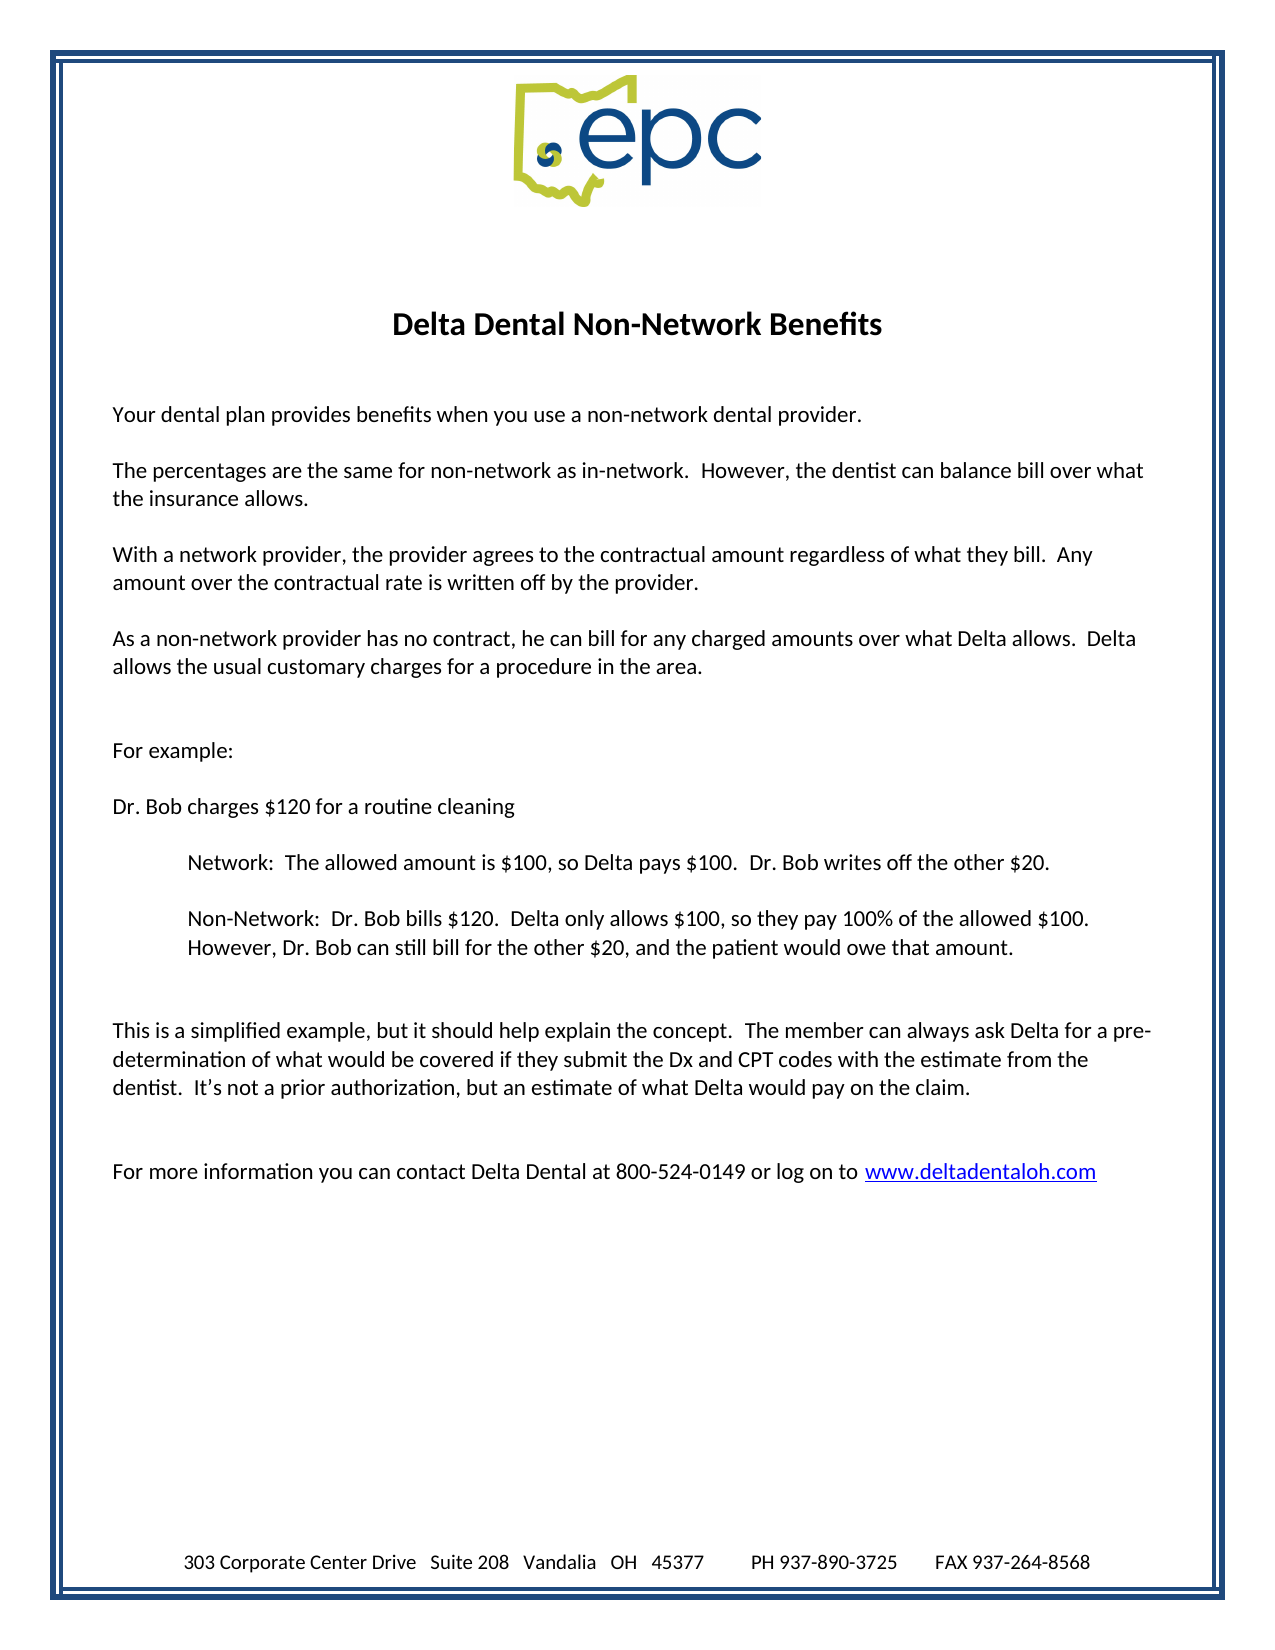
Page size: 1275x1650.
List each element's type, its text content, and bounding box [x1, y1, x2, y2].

text Non-Network: Dr. Bob bills $120. Delta only allows $100, so they pay 100% of the allowed $100. However, Dr. Bob can still bill for the other $20, and the patient would owe that amount. [187, 904, 1162, 961]
text For more information you can contact Delta Dental at 800-524-0149 or log on to www.deltadentaloh.com [112, 1157, 1162, 1185]
text Dr. Bob charges $120 for a routine cleaning [112, 792, 1162, 821]
text Network: The allowed amount is $100, so Delta pays $100. Dr. Bob writes off the other $20. [187, 848, 1162, 877]
text For example: [112, 736, 1162, 764]
text Your dental plan provides benefits when you use a non-network dental provider. [112, 400, 1162, 428]
text With a network provider, the provider agrees to the contractual amount regardless of what they bill. Any amount over the contractual rate is written off by the provider. [112, 540, 1162, 596]
text The percentages are the same for non-network as in-network. However, the dentist can balance bill over what the insurance allows. [112, 456, 1162, 512]
picture [513, 75, 762, 207]
text Delta Dental Non-Network Benefits [112, 303, 1162, 344]
text This is a simplified example, but it should help explain the concept. The member can always ask Delta for a pre-determination of what would be covered if they submit the Dx and CPT codes with the estimate from the dentist. It’s not a prior authorization, but an estimate of what Delta would pay on the claim. [112, 1017, 1162, 1101]
text As a non-network provider has no contract, he can bill for any charged amounts over what Delta allows. Delta allows the usual customary charges for a procedure in the area. [112, 624, 1162, 680]
